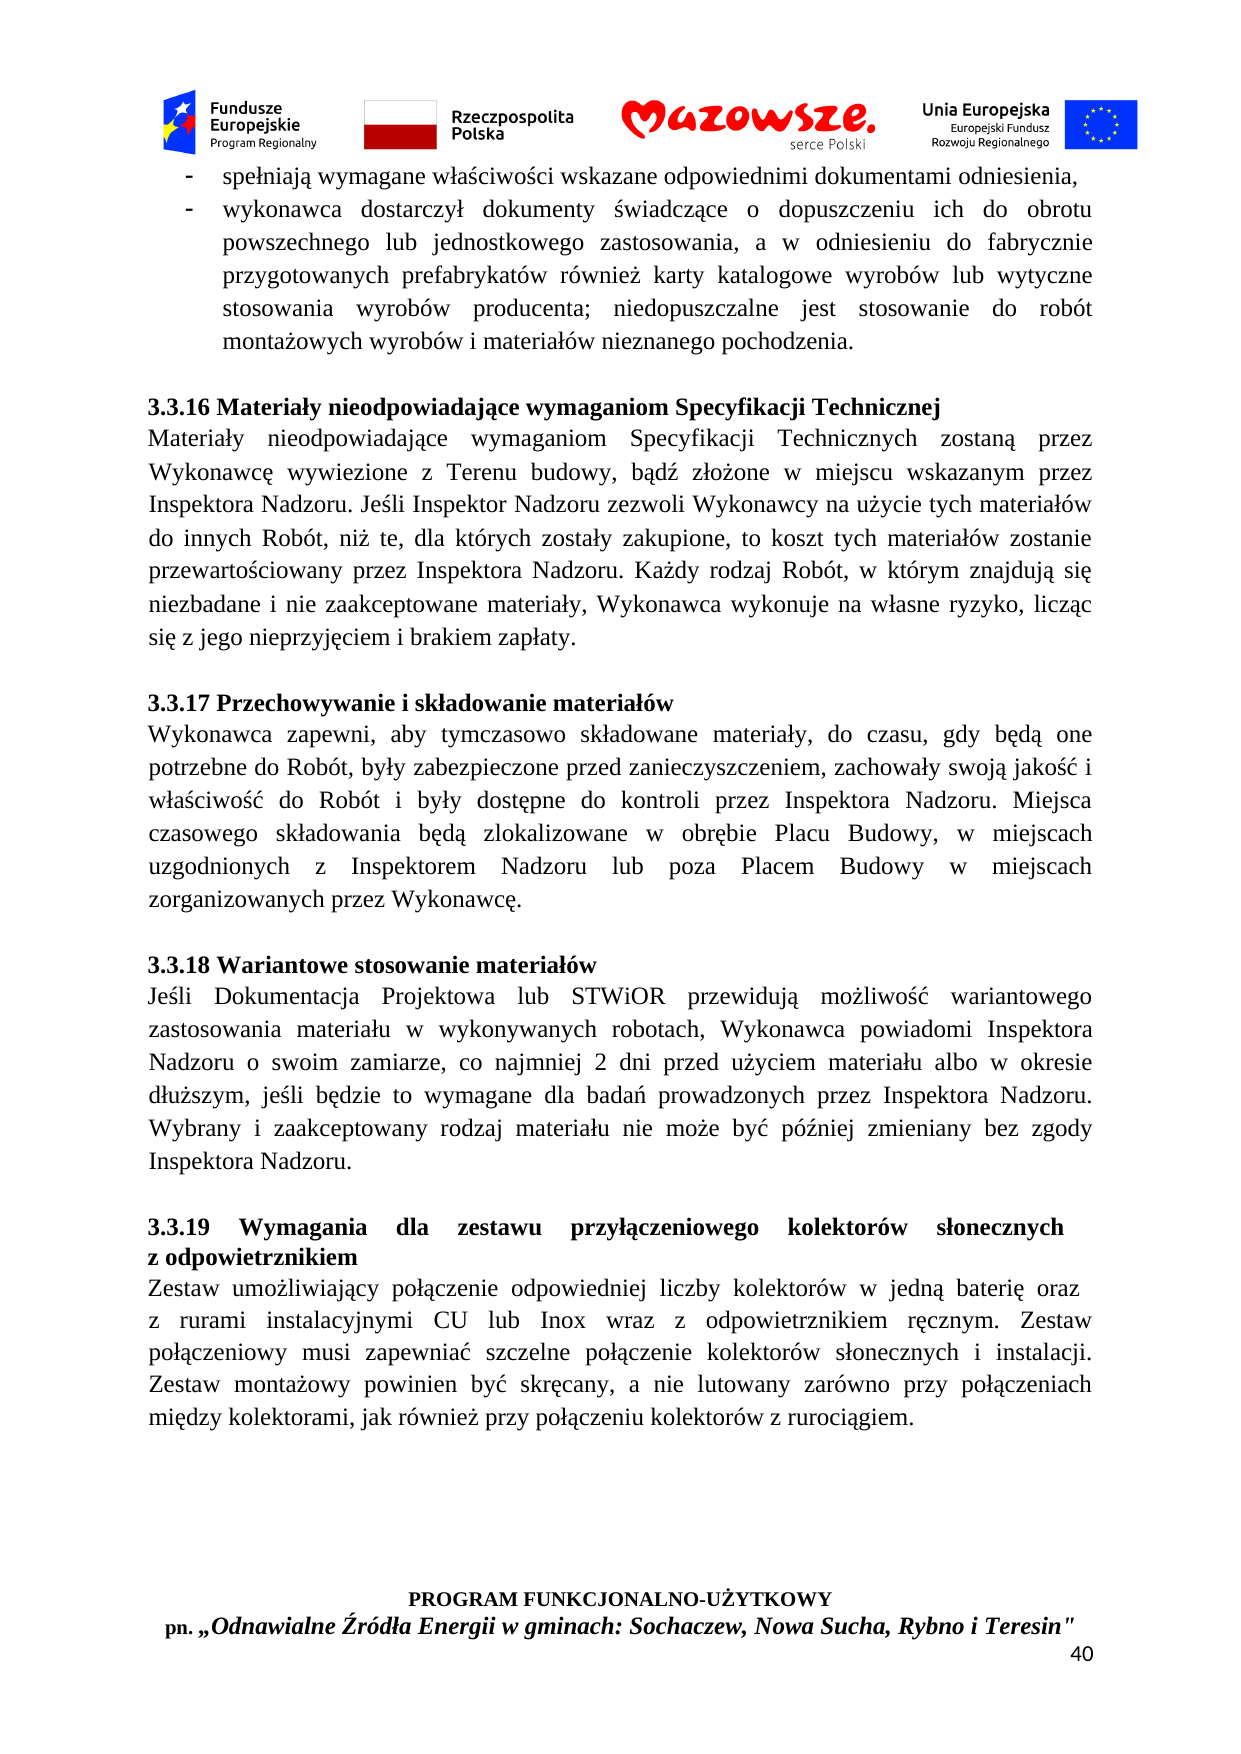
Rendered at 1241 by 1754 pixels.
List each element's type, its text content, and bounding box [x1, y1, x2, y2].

text Jeśli Dokumentacja Projektowa lub STWiOR przewidują możliwość wariantowego zastosowania materiału w wykonywanych robotach, Wykonawca powiadomi Inspektora Nadzoru o swoim zamiarze, co najmniej 2 dni przed użyciem materiału albo w okresie dłuższym, jeśli będzie to wymagane dla badań prowadzonych przez Inspektora Nadzoru. Wybrany i zaakceptowany rodzaj materiału nie może być później zmieniany bez zgody Inspektora Nadzoru. [147, 981, 1093, 1175]
picture [147, 74, 1154, 171]
list wykonawca dostarczył dokumenty świadczące o dopuszczeniu ich do obrotu powszechnego lub jednostkowego zastosowania, a w odniesieniu do fabrycznie przygotowanych prefabrykatów również karty katalogowe wyrobów lub wytyczne stosowania wyrobów producenta; niedopuszczalne jest stosowanie do robót montażowych wyrobów i materiałów nieznanego pochodzenia. [185, 194, 1093, 355]
text Zestaw umożliwiający połączenie odpowiedniej liczby kolektorów w jedną baterię oraz z rurami instalacyjnymi CU lub Inox wraz z odpowietrznikiem ręcznym. Zestaw połączeniowy musi zapewniać szczelne połączenie kolektorów słonecznych i instalacji. Zestaw montażowy powinien być skręcany, a nie lutowany zarówno przy połączeniach między kolektorami, jak również przy połączeniu kolektorów z rurociągiem. [147, 1273, 1093, 1431]
subtitle 3.3.17 Przechowywanie i składowanie materiałów [147, 688, 1093, 716]
text Materiały nieodpowiadające wymaganiom Specyfikacji Technicznych zostaną przez Wykonawcę wywiezione z Terenu budowy, bądź złożone w miejscu wskazanym przez Inspektora Nadzoru. Jeśli Inspektor Nadzoru zezwoli Wykonawcy na użycie tych materiałów do innych Robót, niż te, dla których zostały zakupione, to koszt tych materiałów zostanie przewartościowany przez Inspektora Nadzoru. Każdy rodzaj Robót, w którym znajdują się niezbadane i nie zaakceptowane materiały, Wykonawca wykonuje na własne ryzyko, licząc się z jego nieprzyjęciem i brakiem zapłaty. [147, 423, 1093, 650]
subtitle 3.3.18 Wariantowe stosowanie materiałów [147, 950, 1093, 979]
text Wykonawca zapewni, aby tymczasowo składowane materiały, do czasu, gdy będą one potrzebne do Robót, były zabezpieczone przed zanieczyszczeniem, zachowały swoją jakość i właściwość do Robót i były dostępne do kontroli przez Inspektora Nadzoru. Miejsca czasowego składowania będą zlokalizowane w obrębie Placu Budowy, w miejscach uzgodnionych z Inspektorem Nadzoru lub poza Placem Budowy w miejscach zorganizowanych przez Wykonawcę. [147, 719, 1093, 913]
subtitle 3.3.19 Wymagania dla zestawu przyłączeniowego kolektorów słonecznych z odpowietrznikiem [147, 1212, 1093, 1271]
subtitle 3.3.16 Materiały nieodpowiadające wymaganiom Specyfikacji Technicznej [147, 392, 1093, 421]
list spełniają wymagane właściwości wskazane odpowiednimi dokumentami odniesienia, [185, 161, 1093, 190]
